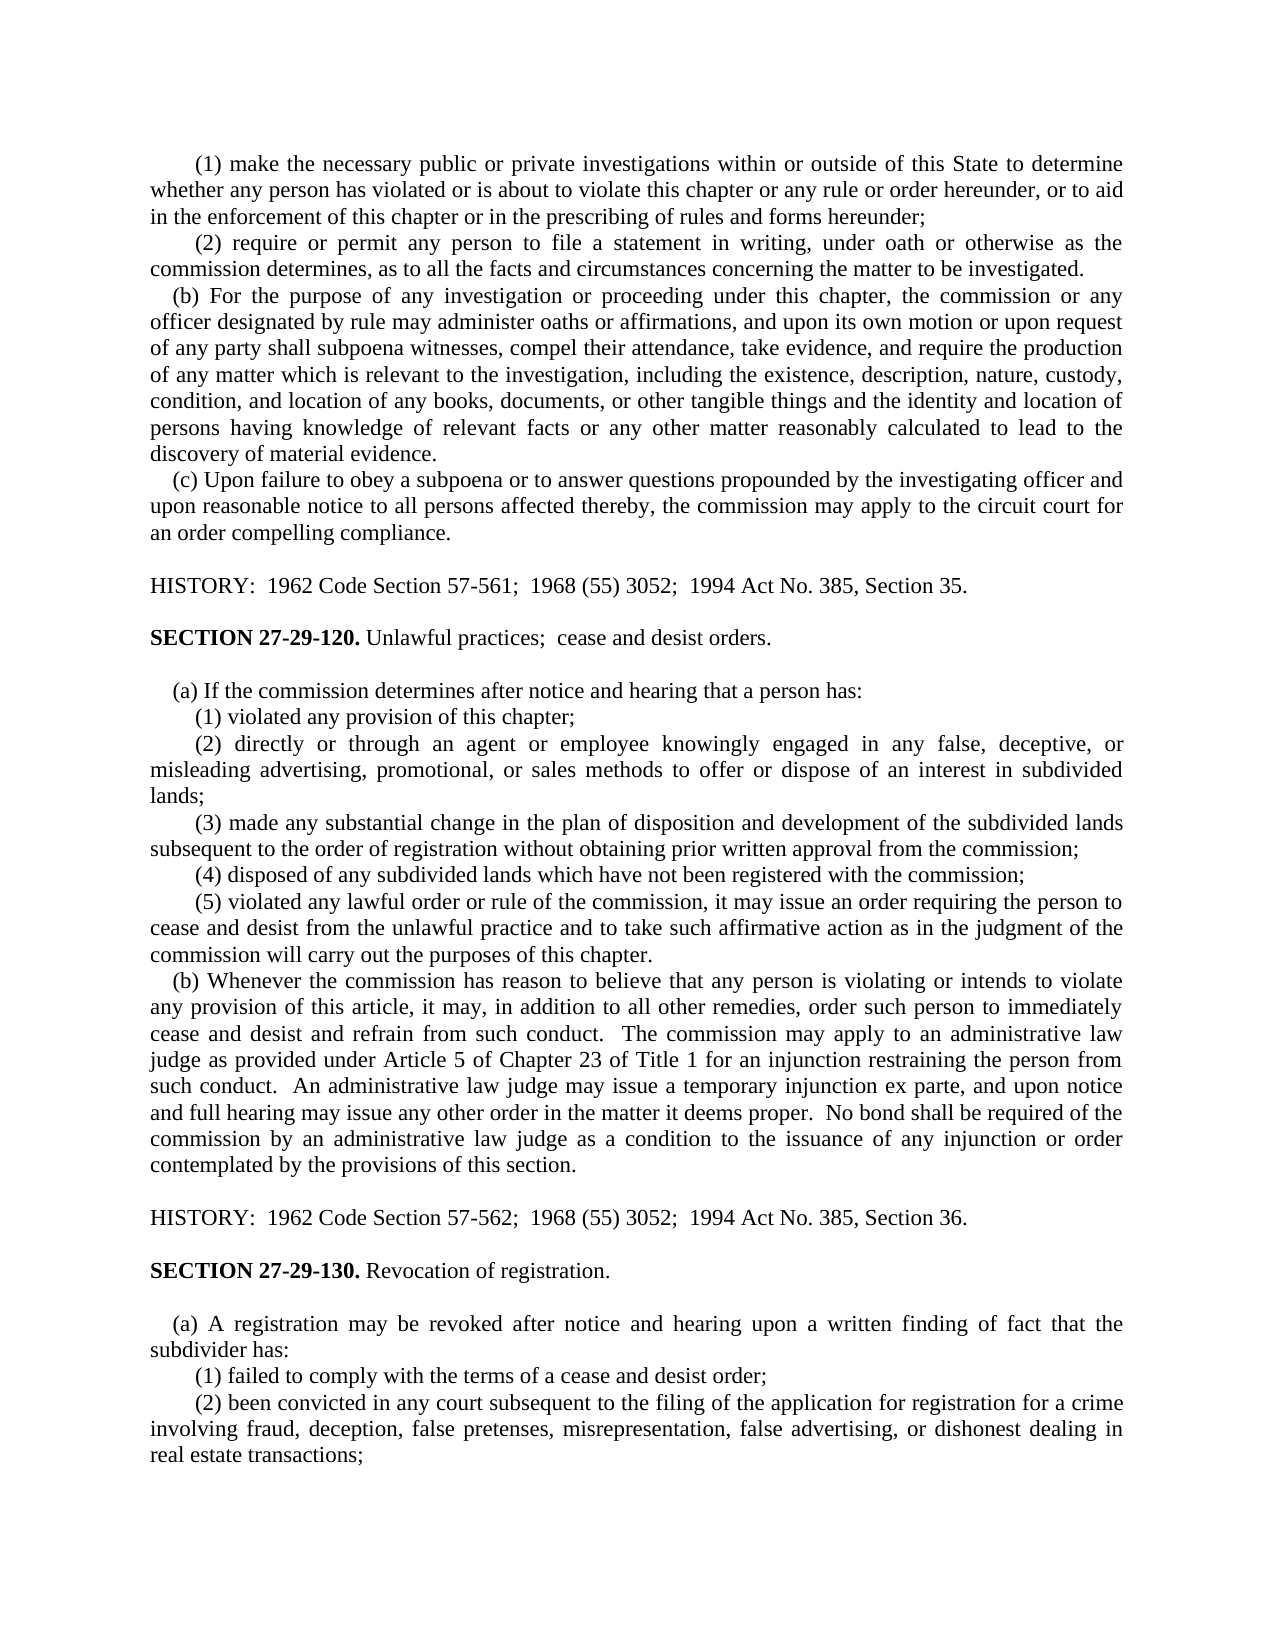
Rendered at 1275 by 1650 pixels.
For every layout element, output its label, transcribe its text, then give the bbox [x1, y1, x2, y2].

text (b) For the purpose of any investigation or proceeding under this chapter, the commission or any officer designated by rule may administer oaths or affirmations, and upon its own motion or upon request of any party shall subpoena witnesses, compel their attendance, take evidence, and require the production of any matter which is relevant to the investigation, including the existence, description, nature, custody, condition, and location of any books, documents, or other tangible things and the identity and location of persons having knowledge of relevant facts or any other matter reasonably calculated to lead to the discovery of material evidence. [150, 282, 1125, 466]
text (b) Whenever the commission has reason to believe that any person is violating or intends to violate any provision of this article, it may, in addition to all other remedies, order such person to immediately cease and desist and refrain from such conduct. The commission may apply to an administrative law judge as provided under Article 5 of Chapter 23 of Title 1 for an injunction restraining the person from such conduct. An administrative law judge may issue a temporary injunction ex parte, and upon notice and full hearing may issue any other order in the matter it deems proper. No bond shall be required of the commission by an administrative law judge as a condition to the issuance of any injunction or order contemplated by the provisions of this section. [150, 967, 1125, 1178]
text (2) require or permit any person to file a statement in writing, under oath or otherwise as the commission determines, as to all the facts and circumstances concerning the matter to be investigated. [150, 229, 1125, 282]
text (2) been convicted in any court subsequent to the filing of the application for registration for a crime involving fraud, deception, false pretenses, misrepresentation, false advertising, or dishonest dealing in real estate transactions; [150, 1389, 1125, 1468]
text (a) A registration may be revoked after notice and hearing upon a written finding of fact that the subdivider has: [150, 1309, 1125, 1362]
text (5) violated any lawful order or rule of the commission, it may issue an order requiring the person to cease and desist from the unlawful practice and to take such affirmative action as in the judgment of the commission will carry out the purposes of this chapter. [150, 888, 1125, 967]
text (1) failed to comply with the terms of a cease and desist order; [150, 1362, 1125, 1389]
text (4) disposed of any subdivided lands which have not been registered with the commission; [150, 862, 1125, 888]
text (a) If the commission determines after notice and hearing that a person has: [150, 677, 1125, 703]
text (3) made any substantial change in the plan of disposition and development of the subdivided lands subsequent to the order of registration without obtaining prior written approval from the commission; [150, 809, 1125, 862]
text HISTORY: 1962 Code Section 57-561; 1968 (55) 3052; 1994 Act No. 385, Section 35. [150, 572, 1125, 598]
text SECTION 27-29-120. Unlawful practices; cease and desist orders. [150, 624, 1125, 651]
text HISTORY: 1962 Code Section 57-562; 1968 (55) 3052; 1994 Act No. 385, Section 36. [150, 1204, 1125, 1231]
text (2) directly or through an agent or employee knowingly engaged in any false, deceptive, or misleading advertising, promotional, or sales methods to offer or dispose of an interest in subdivided lands; [150, 730, 1125, 809]
text (1) make the necessary public or private investigations within or outside of this State to determine whether any person has violated or is about to violate this chapter or any rule or order hereunder, or to aid in the enforcement of this chapter or in the prescribing of rules and forms hereunder; [150, 150, 1125, 229]
text SECTION 27-29-130. Revocation of registration. [150, 1257, 1125, 1283]
text (c) Upon failure to obey a subpoena or to answer questions propounded by the investigating officer and upon reasonable notice to all persons affected thereby, the commission may apply to the circuit court for an order compelling compliance. [150, 466, 1125, 545]
text (1) violated any provision of this chapter; [150, 703, 1125, 730]
